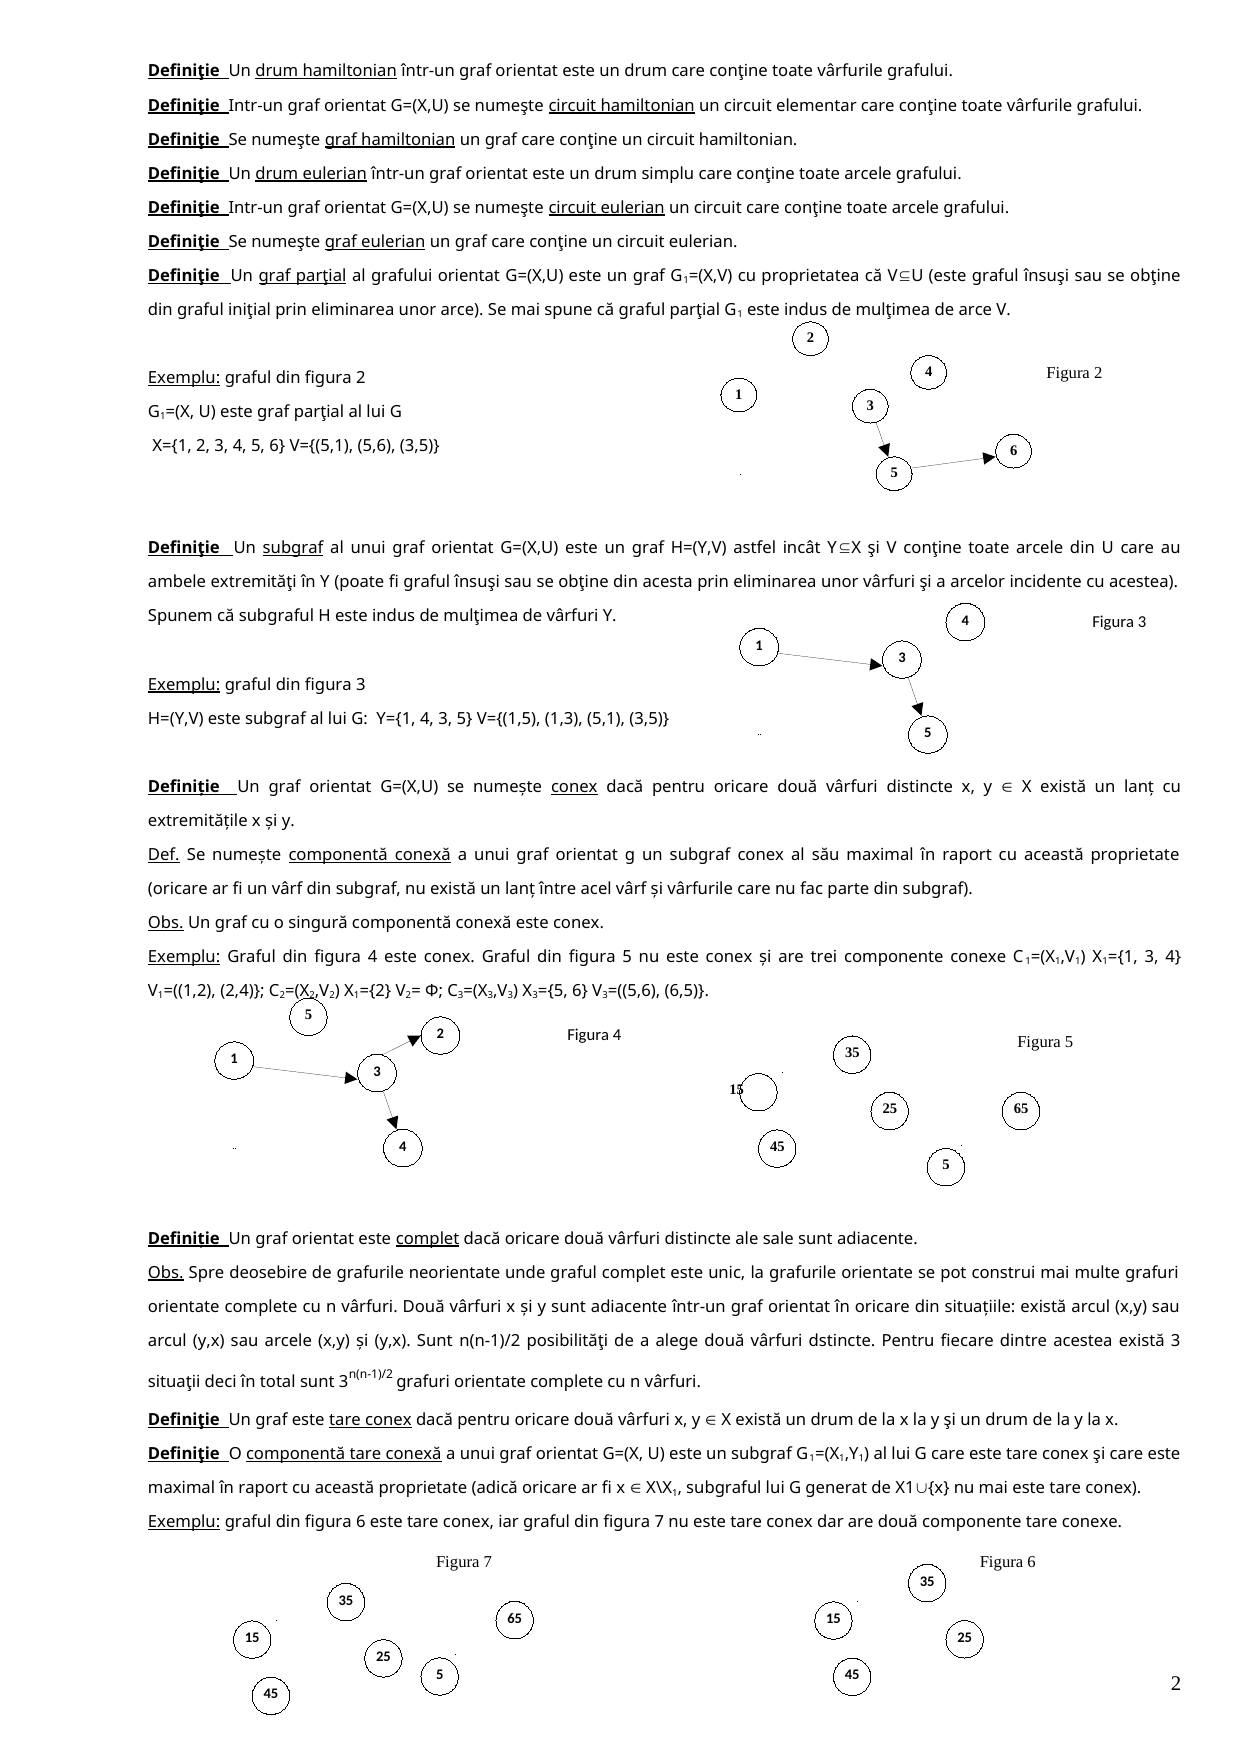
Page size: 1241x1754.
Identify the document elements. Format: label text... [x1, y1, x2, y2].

text Obs. Spre deosebire de grafurile neorientate unde graful complet este unic, la grafurile orientate se pot construi mai multe grafuri orientate complete cu n vârfuri. Două vârfuri x şi y sunt adiacente într-un graf orientat în oricare din situaţiile: există arcul (x,y) sau arcul (y,x) sau arcele (x,y) şi (y,x). Sunt n(n-1)/2 posibilităţi de a alege două vârfuri dstincte. Pentru fiecare dintre acestea există 3 situaţii deci în total sunt 3n(n-1)/2 grafuri orientate complete cu n vârfuri. [148, 1260, 1181, 1394]
text Definiţie Se numeşte graf hamiltonian un graf care conţine un circuit hamiltonian. [148, 127, 1181, 150]
text Exemplu: graful din figura 2 [148, 366, 1181, 388]
text H=(Y,V) este subgraf al lui G: Y={1, 4, 3, 5} V={(1,5), (1,3), (5,1), (3,5)} [148, 706, 1181, 729]
text Definiţie Un subgraf al unui graf orientat G=(X,U) este un graf H=(Y,V) astfel incât YX şi V conţine toate arcele din U care au ambele extremităţi în Y (poate fi graful însuşi sau se obţine din acesta prin eliminarea unor vârfuri şi a arcelor incidente cu acestea). Spunem că subgraful H este indus de mulţimea de vârfuri Y. [148, 536, 1181, 627]
text Definiţie Intr-un graf orientat G=(X,U) se numeşte circuit hamiltonian un circuit elementar care conţine toate vârfurile grafului. [148, 93, 1181, 116]
text Definiţie Un graf parţial al grafului orientat G=(X,U) este un graf G1=(X,V) cu proprietatea că VU (este graful însuşi sau se obţine din graful iniţial prin eliminarea unor arce). Se mai spune că graful parţial G1 este indus de mulţimea de arce V. [148, 263, 1181, 320]
text Exemplu: graful din figura 6 este tare conex, iar graful din figura 7 nu este tare conex dar are două componente tare conexe. [148, 1510, 1181, 1533]
text Exemplu: Graful din figura 4 este conex. Graful din figura 5 nu este conex şi are trei componente conexe C1=(X1,V1) X1={1, 3, 4} V1=((1,2), (2,4)}; C2=(X2,V2) X1={2} V2= Ф; C3=(X3,V3) X3={5, 6} V3=((5,6), (6,5)}. [148, 945, 1181, 1001]
text X={1, 2, 3, 4, 5, 6} V={(5,1), (5,6), (3,5)} [148, 434, 1181, 456]
text Definiţie Un drum hamiltonian într-un graf orientat este un drum care conţine toate vârfurile grafului. [148, 59, 1181, 82]
text Definiţie Un graf orientat este complet dacă oricare două vârfuri distincte ale sale sunt adiacente. [148, 1226, 1181, 1249]
text Definiţie Un drum eulerian într-un graf orientat este un drum simplu care conţine toate arcele grafului. [148, 161, 1181, 184]
text Definiţie Intr-un graf orientat G=(X,U) se numeşte circuit eulerian un circuit care conţine toate arcele grafului. [148, 195, 1181, 218]
text G1=(X, U) este graf parţial al lui G [148, 400, 1181, 422]
text Exemplu: graful din figura 3 [148, 672, 1181, 695]
text Definiţie Se numeşte graf eulerian un graf care conţine un circuit eulerian. [148, 229, 1181, 252]
text Def. Se numeşte componentă conexă a unui graf orientat g un subgraf conex al său maximal în raport cu această proprietate (oricare ar fi un vârf din subgraf, nu există un lanţ între acel vârf şi vârfurile care nu fac parte din subgraf). [148, 842, 1181, 899]
text Definiţie O componentă tare conexă a unui graf orientat G=(X, U) este un subgraf G1=(X1,Y1) al lui G care este tare conex şi care este maximal în raport cu această proprietate (adică oricare ar fi x X\X1, subgraful lui G generat de X1{x} nu mai este tare conex). [148, 1442, 1181, 1499]
text Obs. Un graf cu o singură componentă conexă este conex. [148, 911, 1181, 933]
text Definiţie Un graf orientat G=(X,U) se numeşte conex dacă pentru oricare două vârfuri distincte x, y X există un lanţ cu extremităţile x şi y. [148, 774, 1181, 831]
text Definiţie Un graf este tare conex dacă pentru oricare două vârfuri x, y X există un drum de la x la y şi un drum de la y la x. [148, 1408, 1181, 1431]
